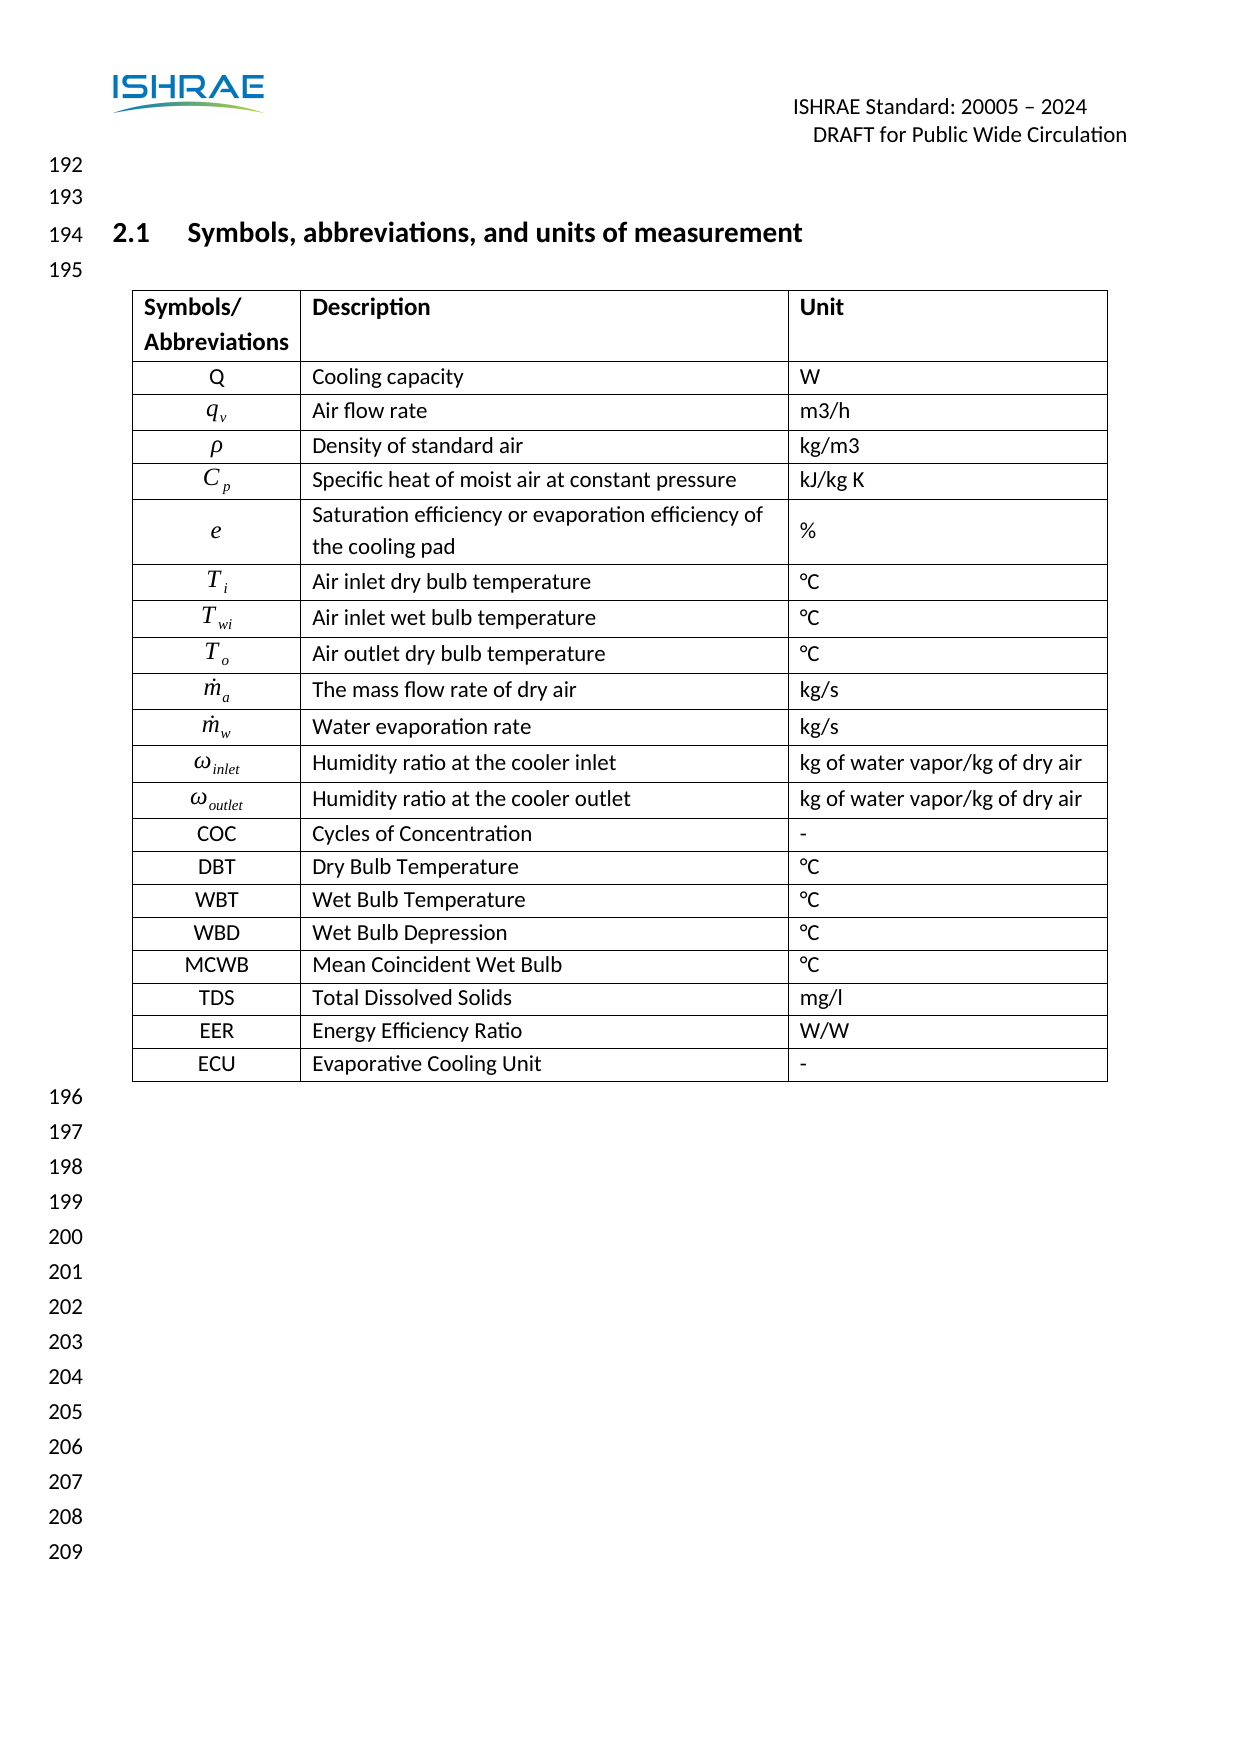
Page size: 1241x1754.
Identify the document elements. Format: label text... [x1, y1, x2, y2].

table_cell Dry Bulb Temperature [301, 852, 788, 884]
table_cell WBT [133, 885, 300, 917]
table_cell kg of water vapor/kg of dry air [789, 783, 1107, 818]
table_cell °C [789, 601, 1107, 637]
table_cell kg/m3 [789, 431, 1107, 463]
table_cell °C [789, 852, 1107, 884]
table_cell COC [133, 819, 300, 851]
table_cell Cycles of Concentration [301, 819, 788, 851]
table_cell The mass flow rate of dry air [301, 674, 788, 709]
table_cell kg/s [789, 674, 1107, 709]
table_cell - [789, 819, 1107, 851]
table_cell Evaporative Cooling Unit [301, 1049, 788, 1081]
table_cell Saturation efficiency or evaporation efficiency of the cooling pad [301, 500, 788, 564]
table_cell kJ/kg K [789, 464, 1107, 499]
table_cell [133, 601, 300, 637]
table_cell Mean Coincident Wet Bulb [301, 951, 788, 982]
table_cell Air inlet wet bulb temperature [301, 601, 788, 637]
table_header Description [301, 291, 788, 361]
table_cell [133, 464, 300, 499]
table_header Unit [789, 291, 1107, 361]
table_cell Cooling capacity [301, 362, 788, 394]
table_cell [133, 431, 300, 463]
table_cell kg of water vapor/kg of dry air [789, 746, 1107, 782]
list Symbols, abbreviations, and units of measurement [112, 214, 1128, 250]
table_cell Humidity ratio at the cooler inlet [301, 746, 788, 782]
table_cell [133, 674, 300, 709]
table_cell Wet Bulb Depression [301, 918, 788, 949]
table_cell Q [133, 362, 300, 394]
table_cell ECU [133, 1049, 300, 1081]
table_cell °C [789, 565, 1107, 600]
table_header Symbols/ Abbreviations [133, 291, 300, 361]
table_cell % [789, 500, 1107, 564]
table_cell °C [789, 885, 1107, 917]
picture [112, 75, 265, 115]
table_cell Energy Efficiency Ratio [301, 1016, 788, 1048]
table_cell Specific heat of moist air at constant pressure [301, 464, 788, 499]
table_cell DBT [133, 852, 300, 884]
table_cell [133, 565, 300, 600]
table_cell [133, 710, 300, 745]
table_cell °C [789, 918, 1107, 949]
table_cell [133, 746, 300, 782]
table_cell WBD [133, 918, 300, 949]
table_cell W/W [789, 1016, 1107, 1048]
table_cell [133, 638, 300, 673]
table_cell Density of standard air [301, 431, 788, 463]
table_cell EER [133, 1016, 300, 1048]
table_cell - [789, 1049, 1107, 1081]
table_cell °C [789, 638, 1107, 673]
table_cell [133, 395, 300, 430]
table_cell mg/l [789, 984, 1107, 1015]
table_cell [133, 500, 300, 564]
table_cell W [789, 362, 1107, 394]
table_cell Air flow rate [301, 395, 788, 430]
table_cell Humidity ratio at the cooler outlet [301, 783, 788, 818]
table_cell Wet Bulb Temperature [301, 885, 788, 917]
table_cell TDS [133, 984, 300, 1015]
table_cell Air outlet dry bulb temperature [301, 638, 788, 673]
table_cell [133, 783, 300, 818]
table_cell MCWB [133, 951, 300, 982]
table_cell Air inlet dry bulb temperature [301, 565, 788, 600]
table_cell Water evaporation rate [301, 710, 788, 745]
table_cell m3/h [789, 395, 1107, 430]
table_cell Total Dissolved Solids [301, 984, 788, 1015]
table_cell kg/s [789, 710, 1107, 745]
table_cell °C [789, 951, 1107, 982]
